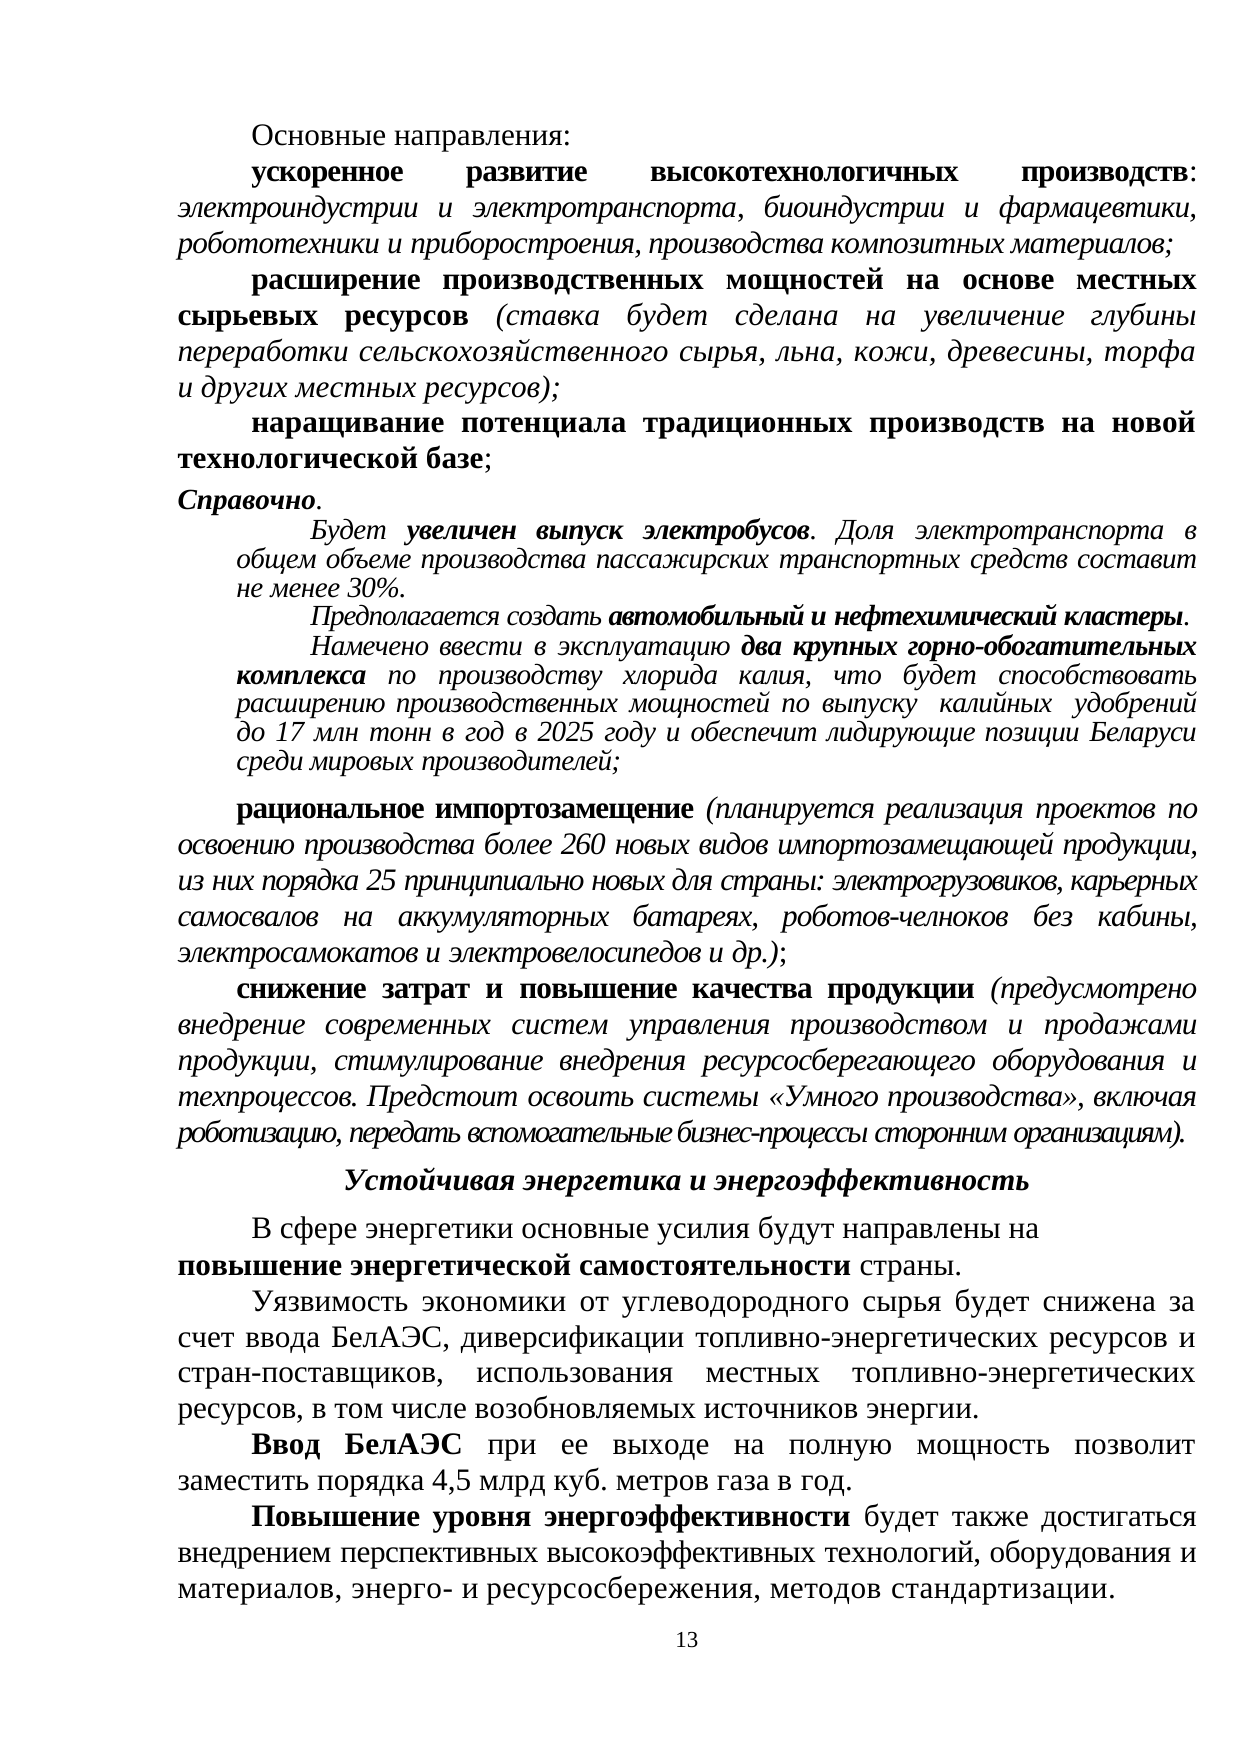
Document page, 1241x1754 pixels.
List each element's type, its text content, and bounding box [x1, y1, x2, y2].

text снижение затрат и повышение качества продукции (предусмотрено внедрение современных систем управления производством и продажами продукции, стимулирование внедрения ресурсосберегающего оборудования и техпроцессов. Предстоит освоить системы «Умного производства», включая роботизацию, передать вспомогательные бизнес-процессы сторонним организациям). [177, 969, 1197, 1149]
subtitle Устойчивая энергетика и энергоэффективность [343, 1162, 1236, 1197]
text Будет увеличен выпуск электробусов. Доля электротранспорта в общем объеме производства пассажирских транспортных средств составит не менее 30%. [236, 517, 1197, 603]
text Повышение уровня энергоэффективности будет также достигаться внедрением перспективных высокоэффективных технологий, оборудования и материалов, энерго- и ресурсосбережения, методов стандартизации. [177, 1497, 1197, 1605]
subtitle повышение энергетической самостоятельности страны. [177, 1246, 1236, 1282]
text ускоренное развитие высокотехнологичных производств: электроиндустрии и электротранспорта, биоиндустрии и фармацевтики, робототехники и приборостроения, производства композитных материалов; [177, 152, 1197, 260]
text Ввод БелАЭС при ее выходе на полную мощность позволит заместить порядка 4,5 млрд куб. метров газа в год. [177, 1426, 1196, 1497]
text Предполагается создать автомобильный и нефтехимический кластеры. [310, 603, 1236, 631]
text Уязвимость экономики от углеводородного сырья будет снижена за счет ввода БелАЭС, диверсификации топливно-энергетических ресурсов и стран-поставщиков, использования местных топливно-энергетических ресурсов, в том числе возобновляемых источников энергии. [177, 1282, 1196, 1426]
subtitle наращивание потенциала традиционных производств на новой технологической базе; [177, 404, 1197, 476]
text Намечено ввести в эксплуатацию два крупных горно-обогатительных комплекса по производству хлорида калия, что будет способствовать расширению производственных мощностей по выпуску калийных удобрений до 17 млн тонн в год в 2025 году и обеспечит лидирующие позиции Беларуси среди мировых производителей; [236, 633, 1197, 777]
text расширение производственных мощностей на основе местных сырьевых ресурсов (ставка будет сделана на увеличение глубины переработки сельскохозяйственного сырья, льна, кожи, древесины, торфа и других местных ресурсов); [177, 260, 1197, 404]
text Основные направления: [251, 116, 1236, 152]
text В сфере энергетики основные усилия будут направлены на [251, 1210, 1236, 1246]
text рациональное импортозамещение (планируется реализация проектов по освоению производства более 260 новых видов импортозамещающей продукции, из них порядка 25 принципиально новых для страны: электрогрузовиков, карьерных самосвалов на аккумуляторных батареях, роботов-челноков без кабины, электросамокатов и электровелосипедов и др.); [177, 789, 1198, 969]
text Справочно. [177, 484, 1236, 516]
